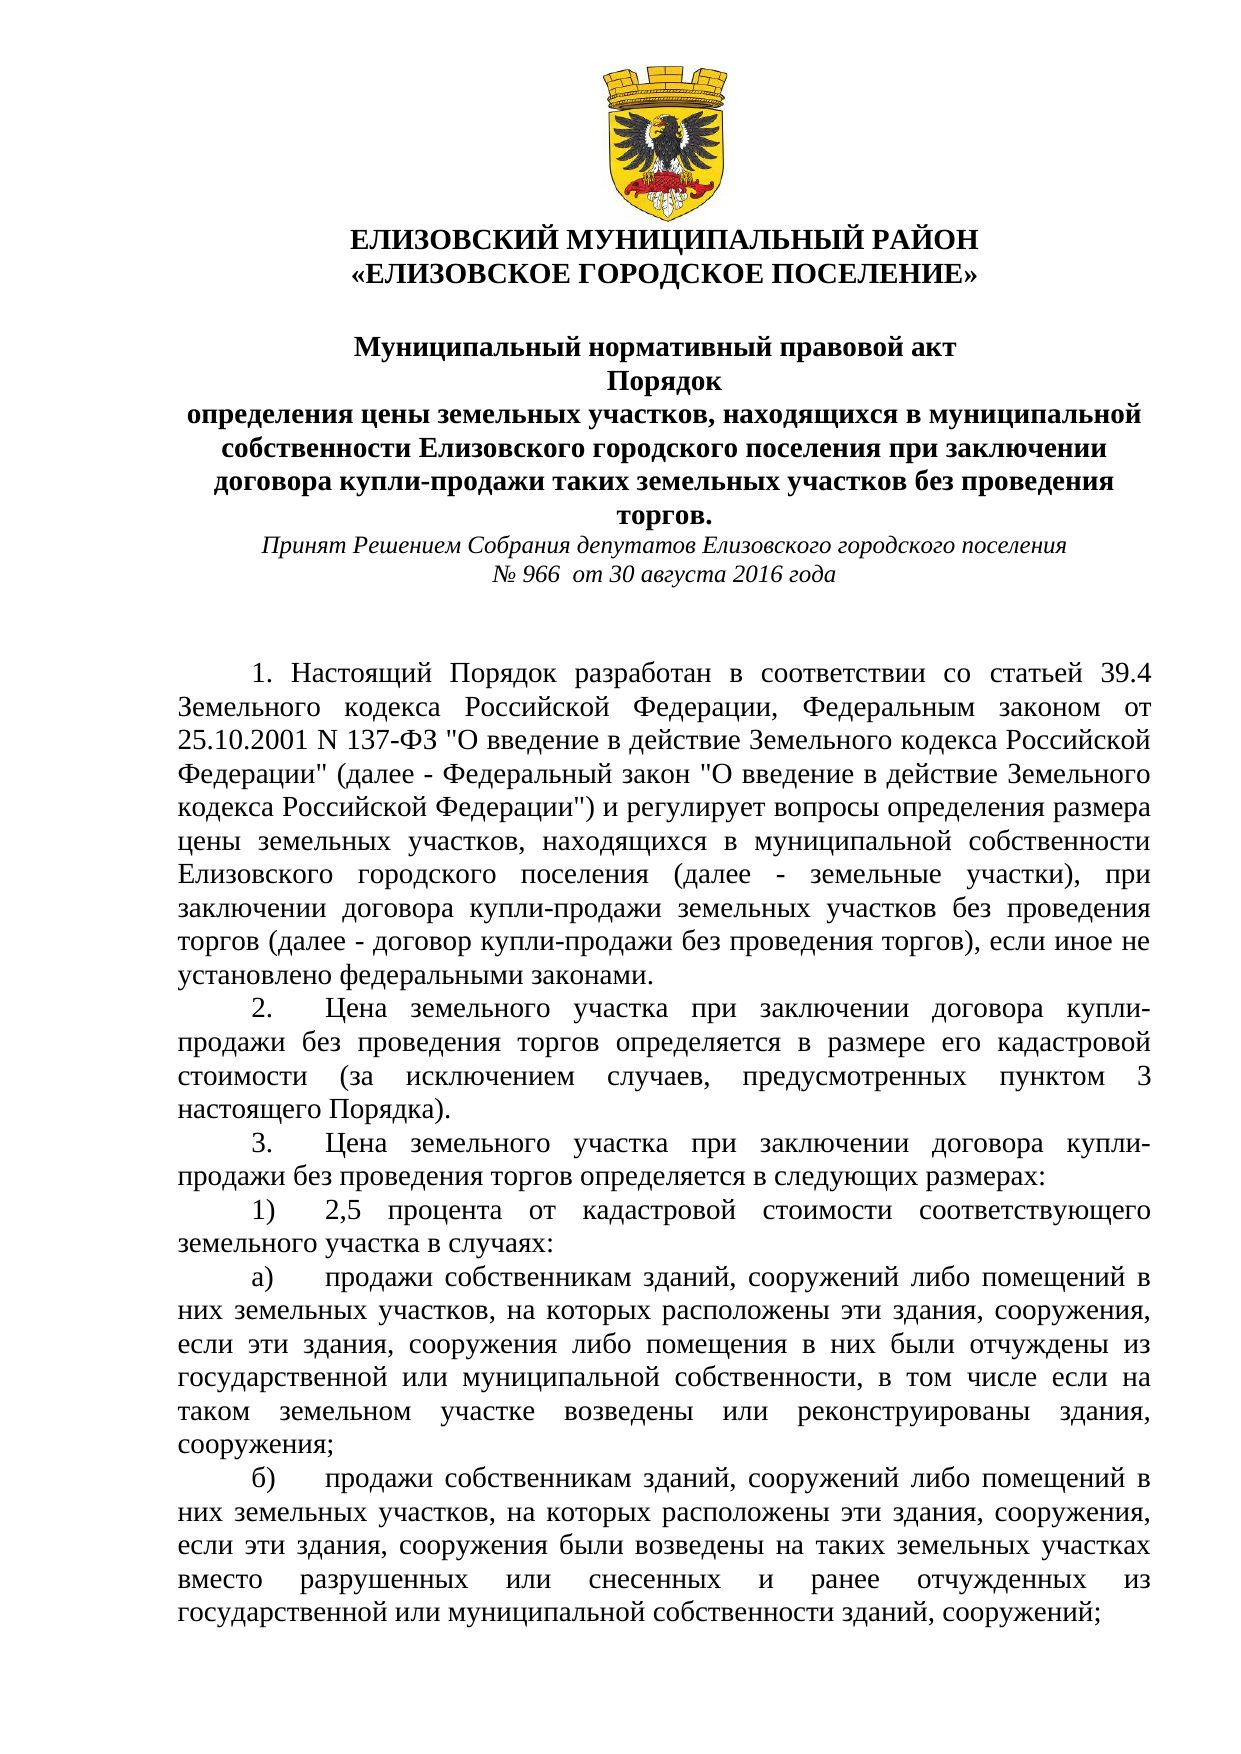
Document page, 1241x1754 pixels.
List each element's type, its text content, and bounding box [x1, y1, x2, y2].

text определения цены земельных участков, находящихся в муниципальной собственности Елизовского городского поселения при заключении договора купли-продажи таких земельных участков без проведения торгов. [177, 396, 1152, 531]
text Порядок [177, 363, 1152, 396]
text ЕЛИЗОВСКИЙ МУНИЦИПАЛЬНЫЙ РАЙОН [177, 222, 1152, 256]
text а) продажи собственникам зданий, сооружений либо помещений в них земельных участков, на которых расположены эти здания, сооружения, если эти здания, сооружения либо помещения в них были отчуждены из государственной или муниципальной собственности, в том числе если на таком земельном участке возведены или реконструированы здания, сооружения; [177, 1259, 1152, 1460]
text 3. Цена земельного участка при заключении договора купли-продажи без проведения торгов определяется в следующих размерах: [177, 1125, 1152, 1192]
text «ЕЛИЗОВСКОЕ ГОРОДСКОЕ ПОСЕЛЕНИЕ» [177, 256, 1152, 289]
picture [601, 65, 728, 223]
text Муниципальный нормативный правовой акт [158, 329, 1133, 363]
text 1) 2,5 процента от кадастровой стоимости соответствующего земельного участка в случаях: [177, 1192, 1152, 1259]
text № 966 от 30 августа 2016 года [177, 559, 1152, 588]
text 1. Настоящий Порядок разработан в соответствии со статьей 39.4 Земельного кодекса Российской Федерации, Федеральным законом от 25.10.2001 N 137-ФЗ "О введение в действие Земельного кодекса Российской Федерации" (далее - Федеральный закон "О введение в действие Земельного кодекса Российской Федерации") и регулирует вопросы определения размера цены земельных участков, находящихся в муниципальной собственности Елизовского городского поселения (далее - земельные участки), при заключении договора купли-продажи земельных участков без проведения торгов (далее - договор купли-продажи без проведения торгов), если иное не установлено федеральными законами. [177, 655, 1152, 991]
text б) продажи собственникам зданий, сооружений либо помещений в них земельных участков, на которых расположены эти здания, сооружения, если эти здания, сооружения были возведены на таких земельных участках вместо разрушенных или снесенных и ранее отчужденных из государственной или муниципальной собственности зданий, сооружений; [177, 1460, 1152, 1628]
text 2. Цена земельного участка при заключении договора купли-продажи без проведения торгов определяется в размере его кадастровой стоимости (за исключением случаев, предусмотренных пунктом 3 настоящего Порядка). [177, 991, 1152, 1125]
text Принят Решением Собрания депутатов Елизовского городского поселения [177, 531, 1152, 559]
